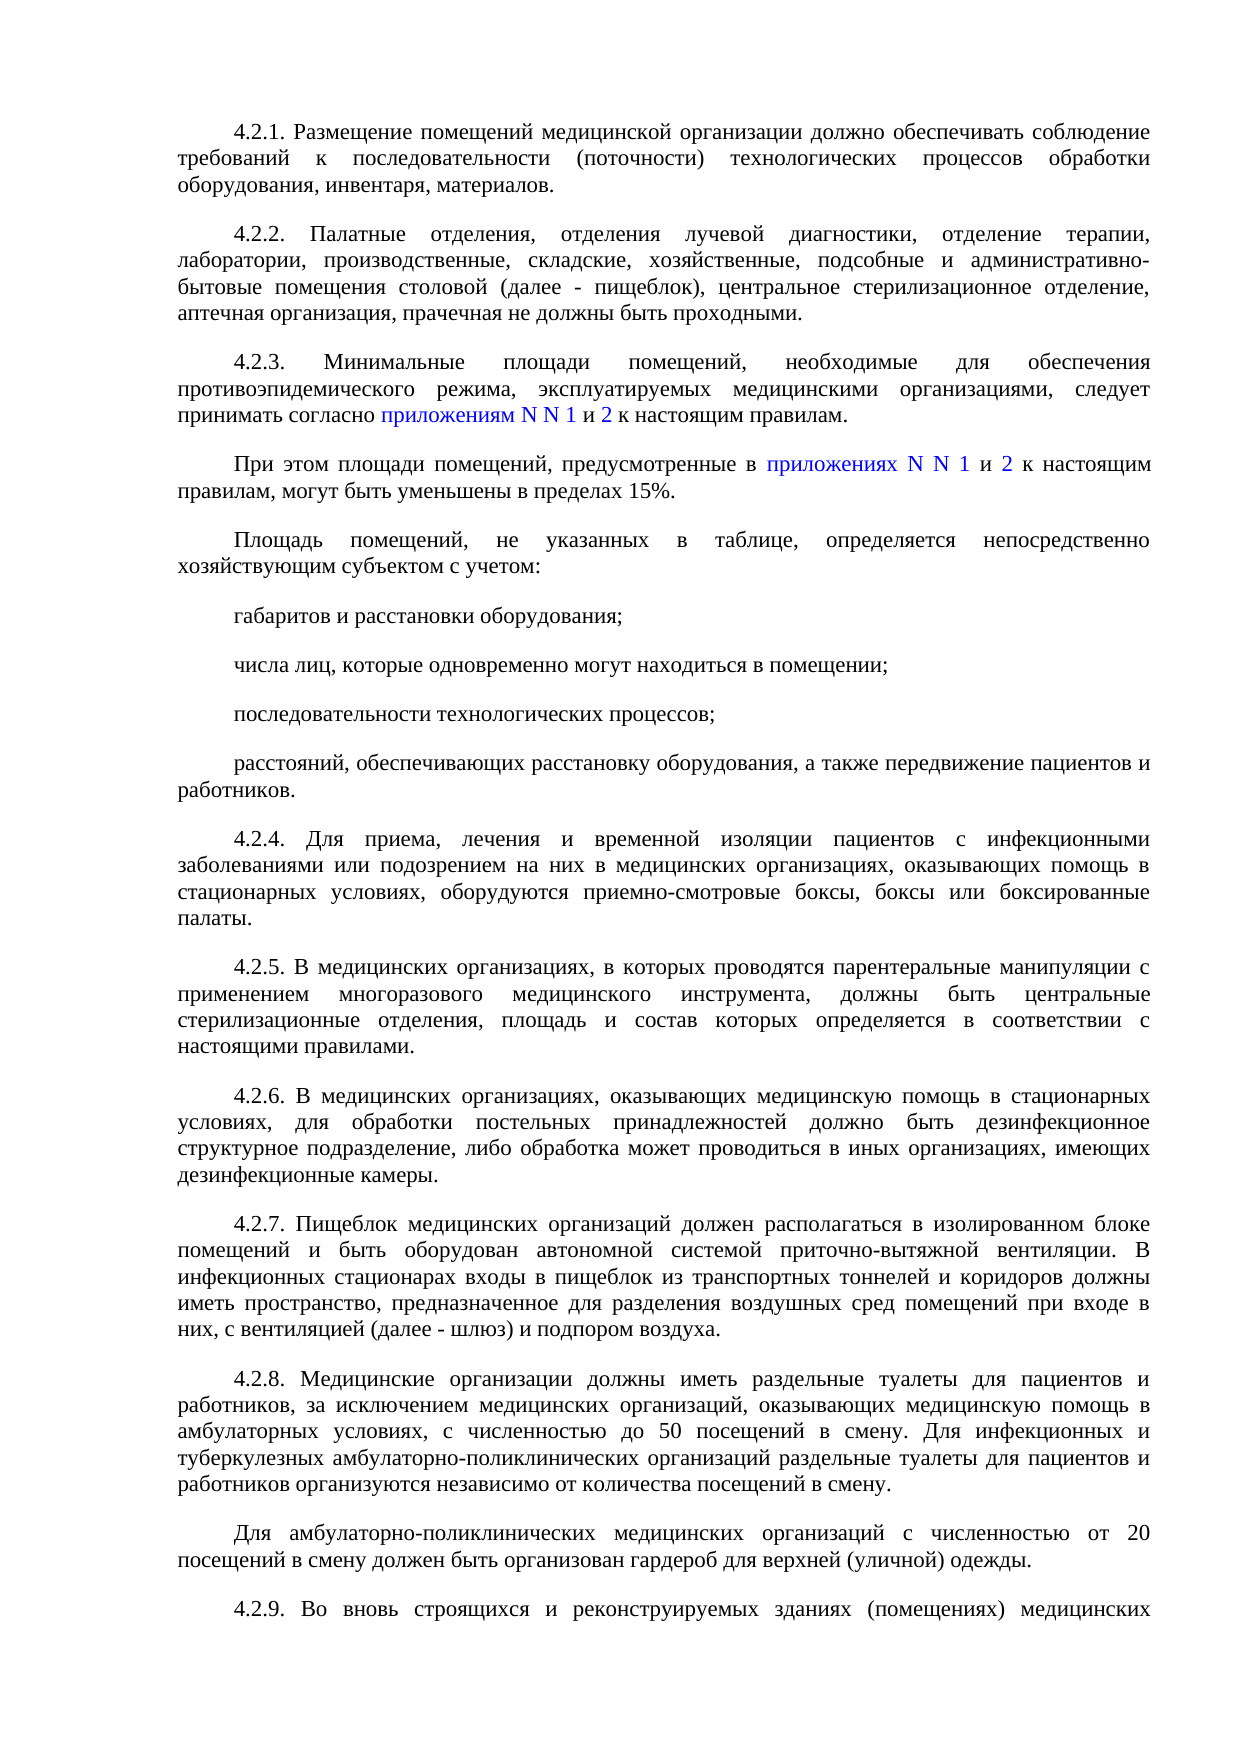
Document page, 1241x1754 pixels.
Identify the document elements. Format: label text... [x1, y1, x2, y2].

text 4.2.4. Для приема, лечения и временной изоляции пациентов с инфекционными заболеваниями или подозрением на них в медицинских организациях, оказывающих помощь в стационарных условиях, оборудуются приемно-смотровые боксы, боксы или боксированные палаты. [177, 825, 1152, 931]
text 4.2.7. Пищеблок медицинских организаций должен располагаться в изолированном блоке помещений и быть оборудован автономной системой приточно-вытяжной вентиляции. В инфекционных стационарах входы в пищеблок из транспортных тоннелей и коридоров должны иметь пространство, предназначенное для разделения воздушных сред помещений при входе в них, с вентиляцией (далее - шлюз) и подпором воздуха. [177, 1210, 1152, 1342]
text При этом площади помещений, предусмотренные в приложениях N N 1 и 2 к настоящим правилам, могут быть уменьшены в пределах 15%. [177, 450, 1152, 503]
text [177, 1595, 1152, 1621]
text числа лиц, которые одновременно могут находиться в помещении; [177, 651, 1152, 677]
text 4.2.8. Медицинские организации должны иметь раздельные туалеты для пациентов и работников, за исключением медицинских организаций, оказывающих медицинскую помощь в амбулаторных условиях, с численностью до 50 посещений в смену. Для инфекционных и туберкулезных амбулаторно-поликлинических организаций раздельные туалеты для пациентов и работников организуются независимо от количества посещений в смену. [177, 1365, 1152, 1497]
text последовательности технологических процессов; [177, 700, 1152, 727]
text 4.2.1. Размещение помещений медицинской организации должно обеспечивать соблюдение требований к последовательности (поточности) технологических процессов обработки оборудования, инвентаря, материалов. [177, 118, 1152, 197]
text 4.2.2. Палатные отделения, отделения лучевой диагностики, отделение терапии, лаборатории, производственные, складские, хозяйственные, подсобные и административно-бытовые помещения столовой (далее - пищеблок), центральное стерилизационное отделение, аптечная организация, прачечная не должны быть проходными. [177, 220, 1152, 326]
text Для амбулаторно-поликлинических медицинских организаций с численностью от 20 посещений в смену должен быть организован гардероб для верхней (уличной) одежды. [177, 1519, 1152, 1572]
text Площадь помещений, не указанных в таблице, определяется непосредственно хозяйствующим субъектом с учетом: [177, 526, 1152, 579]
text 4.2.6. В медицинских организациях, оказывающих медицинскую помощь в стационарных условиях, для обработки постельных принадлежностей должно быть дезинфекционное структурное подразделение, либо обработка может проводиться в иных организациях, имеющих дезинфекционные камеры. [177, 1082, 1152, 1187]
text 4.2.3. Минимальные площади помещений, необходимые для обеспечения противоэпидемического режима, эксплуатируемых медицинскими организациями, следует принимать согласно приложениям N N 1 и 2 к настоящим правилам. [177, 348, 1152, 427]
text расстояний, обеспечивающих расстановку оборудования, а также передвижение пациентов и работников. [177, 749, 1152, 802]
text габаритов и расстановки оборудования; [177, 602, 1152, 628]
text 4.2.5. В медицинских организациях, в которых проводятся парентеральные манипуляции с применением многоразового медицинского инструмента, должны быть центральные стерилизационные отделения, площадь и состав которых определяется в соответствии с настоящими правилами. [177, 953, 1152, 1059]
